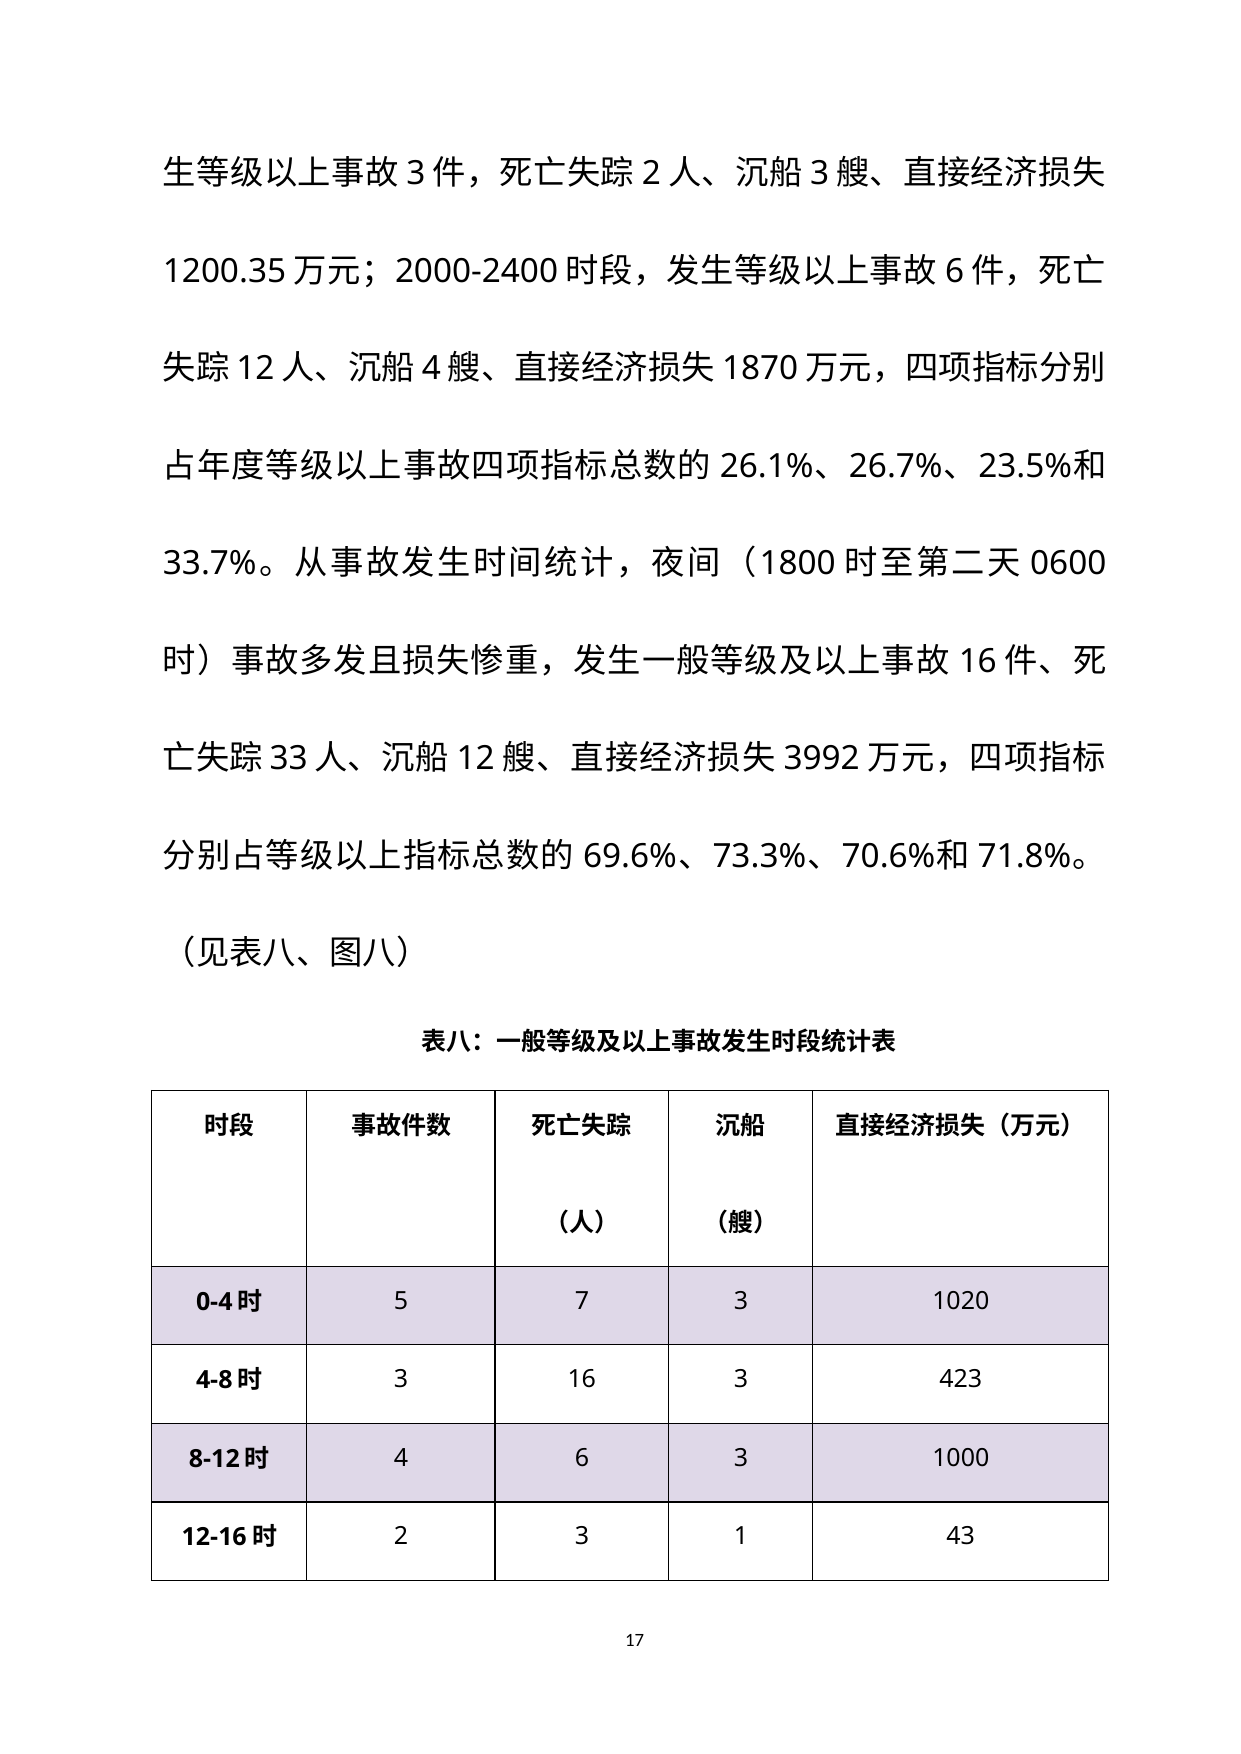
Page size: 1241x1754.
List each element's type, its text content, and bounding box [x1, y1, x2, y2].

table_header 死亡失踪（人） [496, 1091, 668, 1266]
table_cell 3 [669, 1345, 812, 1423]
table_cell 0-4时 [152, 1267, 306, 1344]
table_cell 5 [307, 1267, 494, 1344]
table_cell 3 [496, 1503, 668, 1580]
table_header 事故件数 [307, 1091, 494, 1266]
table_cell 8-12时 [152, 1424, 306, 1501]
table_cell 1000 [813, 1424, 1108, 1501]
table_cell 3 [669, 1267, 812, 1344]
text 表八：一般等级及以上事故发生时段统计表 [163, 1007, 1106, 1072]
table_cell 1 [669, 1503, 812, 1580]
table_cell 12-16时 [152, 1503, 306, 1580]
table_cell 6 [496, 1424, 668, 1501]
table_cell 16 [496, 1345, 668, 1423]
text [163, 138, 1106, 983]
table_cell 423 [813, 1345, 1108, 1423]
table_cell 4 [307, 1424, 494, 1501]
table_cell 43 [813, 1503, 1108, 1580]
table_cell 3 [669, 1424, 812, 1501]
table_cell 7 [496, 1267, 668, 1344]
table_cell 1020 [813, 1267, 1108, 1344]
table_cell 3 [307, 1345, 494, 1423]
table_cell 4-8时 [152, 1345, 306, 1423]
table_cell 2 [307, 1503, 494, 1580]
table_header 直接经济损失（万元） [813, 1091, 1108, 1266]
table_header 时段 [152, 1091, 306, 1266]
table_header 沉船（艘） [669, 1091, 812, 1266]
